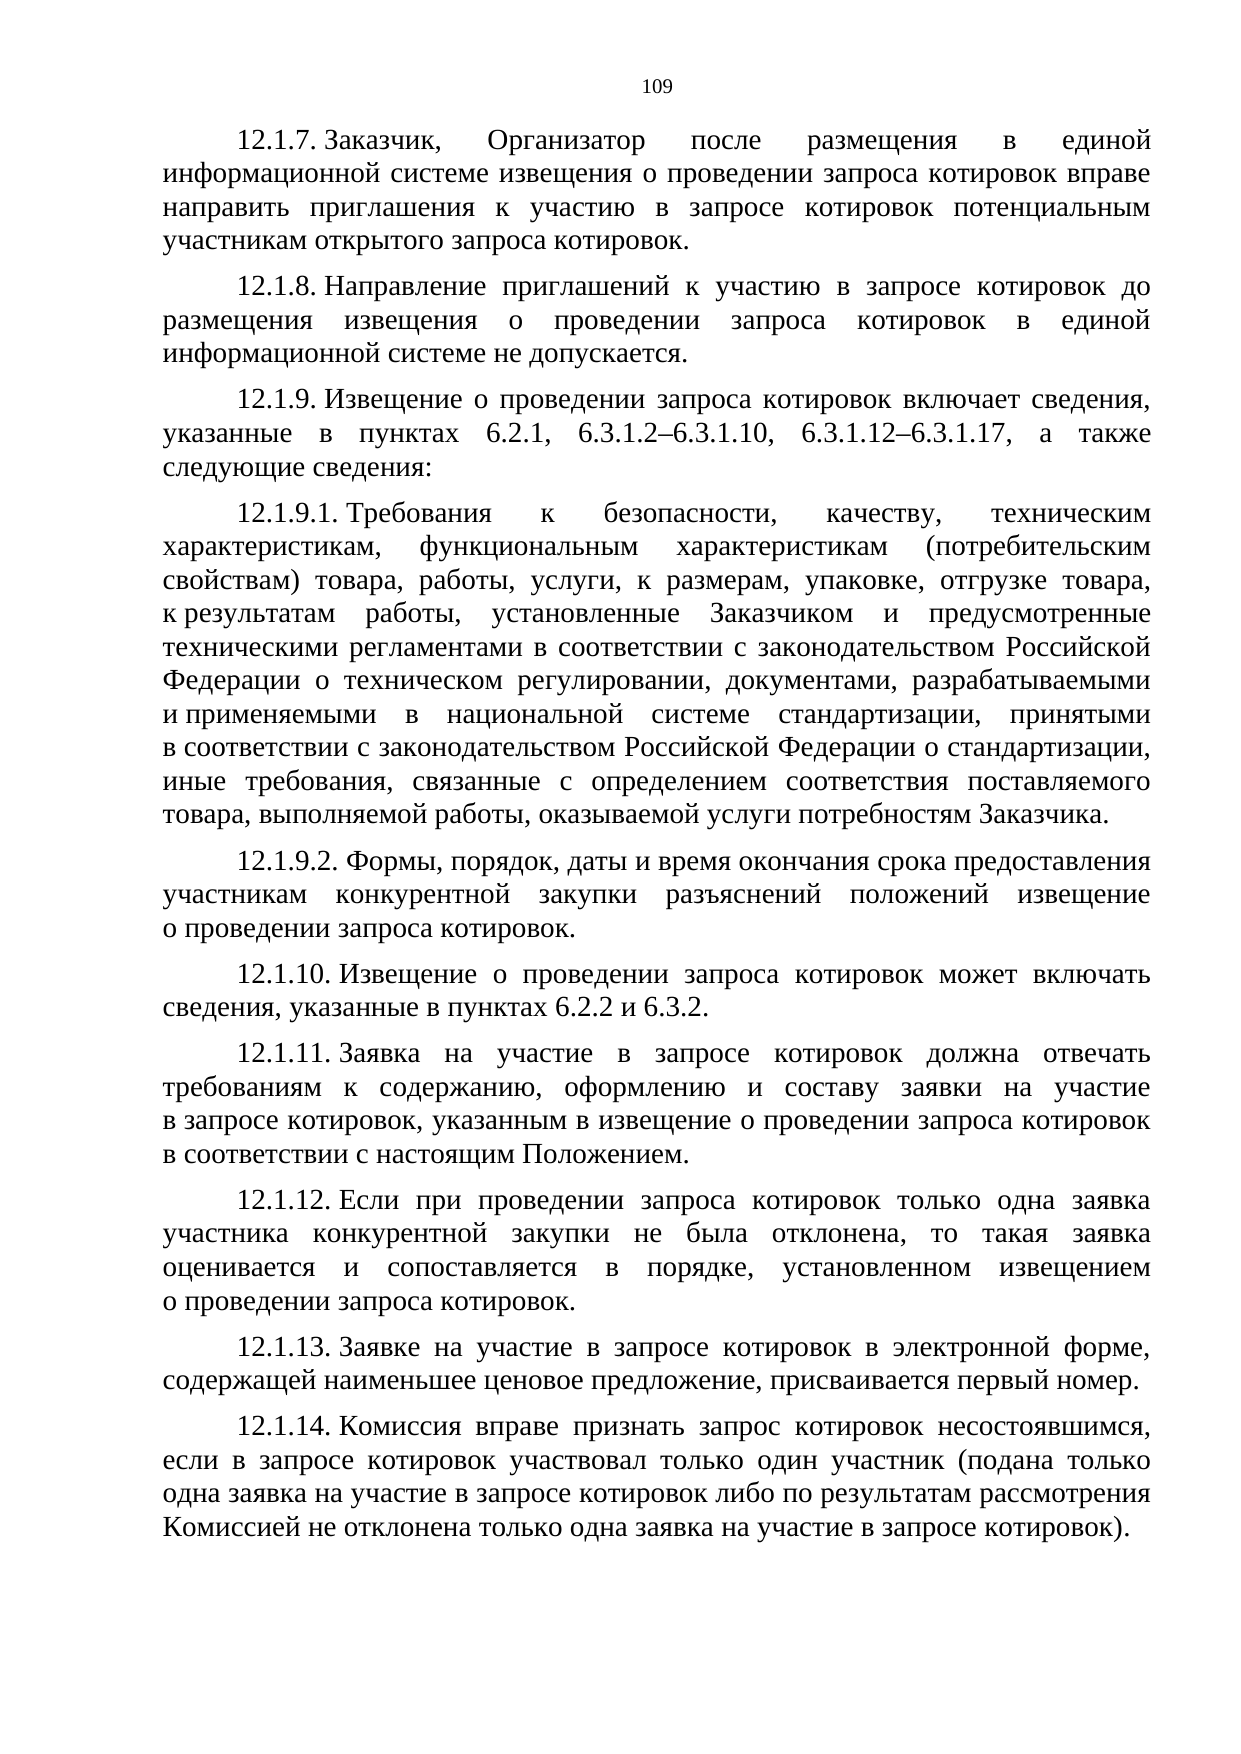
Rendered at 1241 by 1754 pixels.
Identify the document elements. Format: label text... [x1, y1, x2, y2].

list Заявка на участие в запросе котировок должна отвечать требованиям к содержанию, оформлению и составу заявки на участие в запросе котировок, указанным в извещение о проведении запроса котировок в соответствии с настоящим Положением. [162, 1035, 1152, 1169]
list Извещение о проведении запроса котировок может включать сведения, указанные в пунктах 6.2.2 и 6.3.2. [162, 956, 1152, 1023]
list Заказчик, Организатор после размещения в единой информационной системе извещения о проведении запроса котировок вправе направить приглашения к участию в запросе котировок потенциальным участникам открытого запроса котировок. [162, 122, 1152, 256]
list Извещение о проведении запроса котировок включает сведения, указанные в пунктах 6.2.1, 6.3.1.2–6.3.1.10, 6.3.1.12–6.3.1.17, а также следующие сведения: [162, 382, 1152, 482]
list Формы, порядок, даты и время окончания срока предоставления участникам конкурентной закупки разъяснений положений извещение о проведении запроса котировок. [162, 843, 1152, 943]
list Если при проведении запроса котировок только одна заявка участника конкурентной закупки не была отклонена, то такая заявка оценивается и сопоставляется в порядке, установленном извещением о проведении запроса котировок. [162, 1182, 1152, 1316]
list Комиссия вправе признать запрос котировок несостоявшимся, если в запросе котировок участвовал только один участник (подана только одна заявка на участие в запросе котировок либо по результатам рассмотрения Комиссией не отклонена только одна заявка на участие в запросе котировок). [162, 1408, 1152, 1542]
list Направление приглашений к участию в запросе котировок до размещения извещения о проведении запроса котировок в единой информационной системе не допускается. [162, 268, 1152, 369]
list Требования к безопасности, качеству, техническим характеристикам, функциональным характеристикам (потребительским свойствам) товара, работы, услуги, к размерам, упаковке, отгрузке товара, к результатам работы, установленные Заказчиком и предусмотренные техническими регламентами в соответствии с законодательством Российской Федерации о техническом регулировании, документами, разрабатываемыми и применяемыми в национальной системе стандартизации, принятыми в соответствии с законодательством Российской Федерации о стандартизации, иные требования, связанные с определением соответствия поставляемого товара, выполняемой работы, оказываемой услуги потребностям Заказчика. [162, 495, 1152, 830]
list Заявке на участие в запросе котировок в электронной форме, содержащей наименьшее ценовое предложение, присваивается первый номер. [162, 1329, 1152, 1396]
